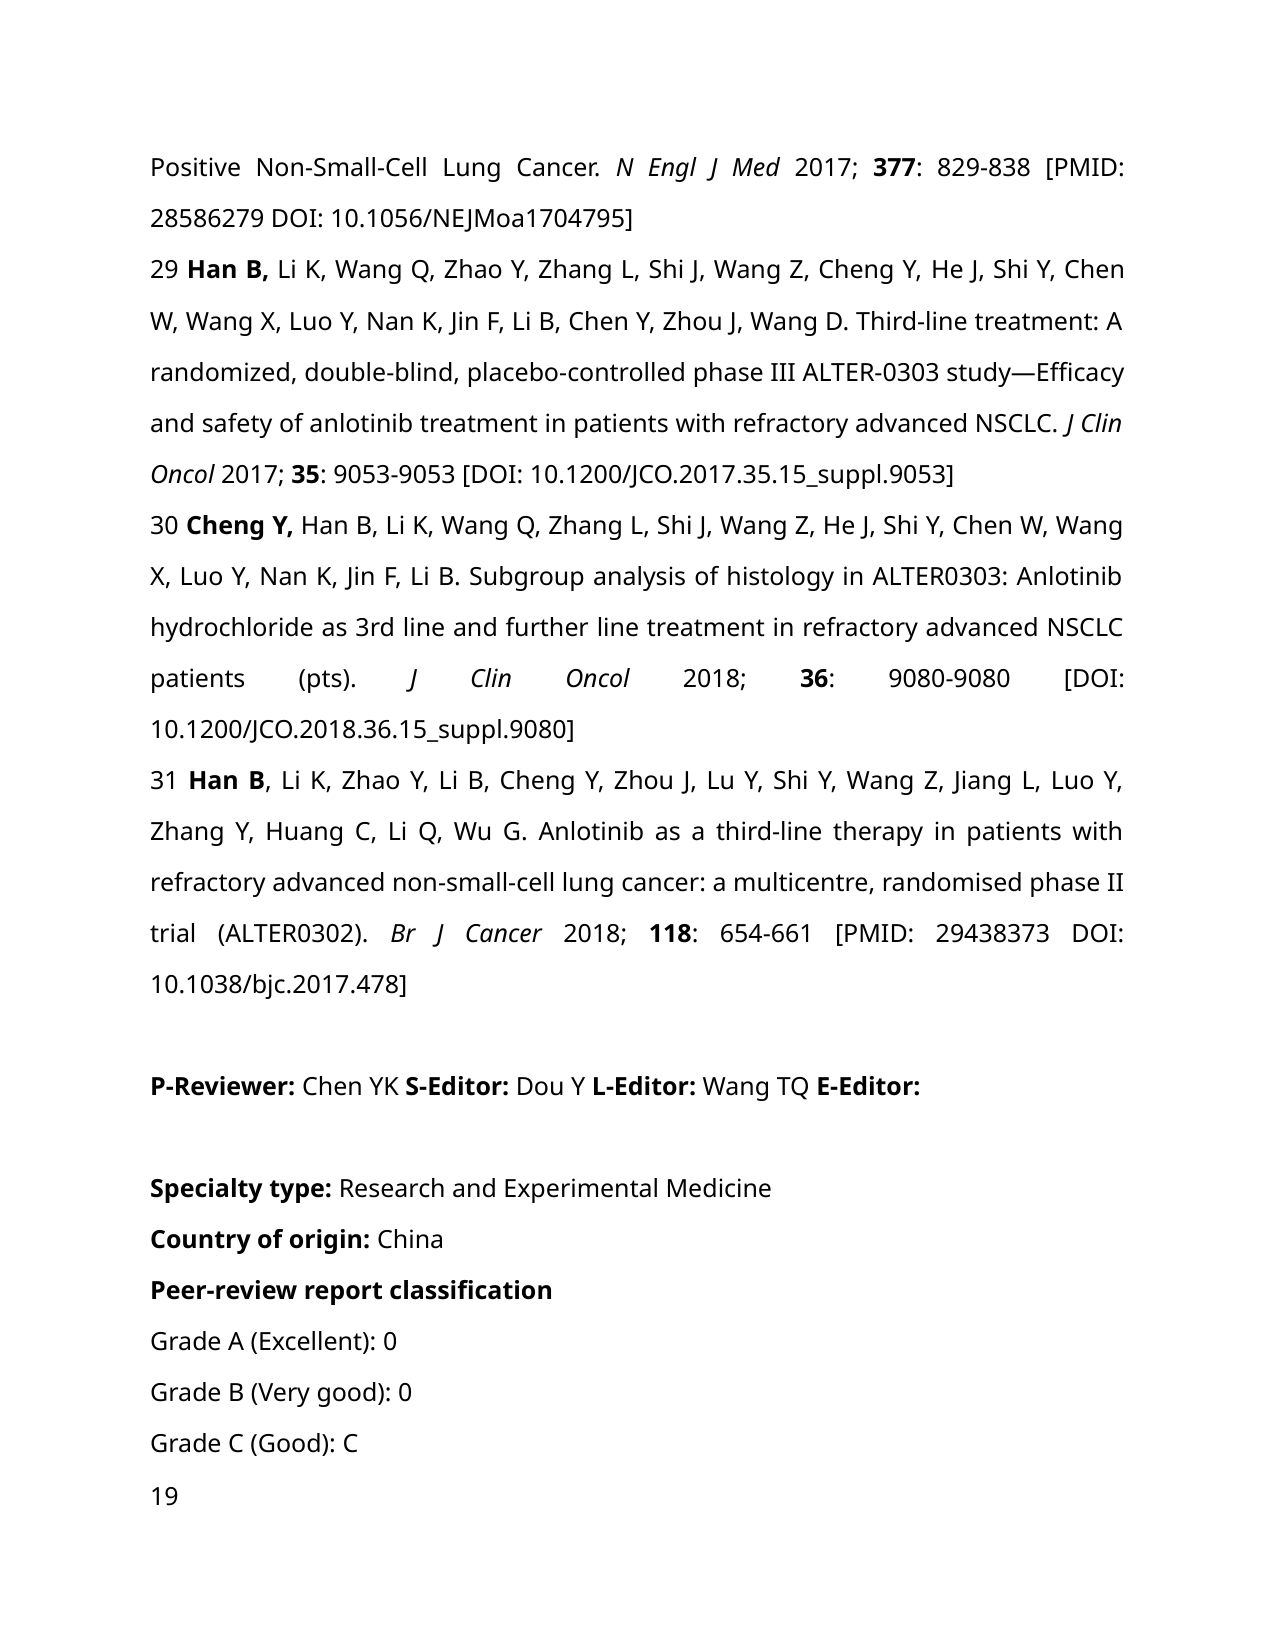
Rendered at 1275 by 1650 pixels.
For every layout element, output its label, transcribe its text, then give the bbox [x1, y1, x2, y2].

text Country of origin: China [150, 1222, 1125, 1256]
text 29 Han B, Li K, Wang Q, Zhao Y, Zhang L, Shi J, Wang Z, Cheng Y, He J, Shi Y, Chen W, Wang X, Luo Y, Nan K, Jin F, Li B, Chen Y, Zhou J, Wang D. Third-line treatment: A randomized, double-blind, placebo-controlled phase III ALTER-0303 study—Efficacy and safety of anlotinib treatment in patients with refractory advanced NSCLC. J Clin Oncol 2017; 35: 9053-9053 [DOI: 10.1200/JCO.2017.35.15_suppl.9053] [150, 252, 1125, 490]
text P-Reviewer: Chen YK S-Editor: Dou Y L-Editor: Wang TQ E-Editor: [150, 1069, 1125, 1103]
text 31 Han B, Li K, Zhao Y, Li B, Cheng Y, Zhou J, Lu Y, Shi Y, Wang Z, Jiang L, Luo Y, Zhang Y, Huang C, Li Q, Wu G. Anlotinib as a third-line therapy in patients with refractory advanced non-small-cell lung cancer: a multicentre, randomised phase II trial (ALTER0302). Br J Cancer 2018; 118: 654-661 [PMID: 29438373 DOI: 10.1038/bjc.2017.478] [150, 762, 1125, 1001]
text Specialty type: Research and Experimental Medicine [150, 1171, 1125, 1205]
text Grade B (Very good): 0 [150, 1375, 1125, 1409]
text 30 Cheng Y, Han B, Li K, Wang Q, Zhang L, Shi J, Wang Z, He J, Shi Y, Chen W, Wang X, Luo Y, Nan K, Jin F, Li B. Subgroup analysis of histology in ALTER0303: Anlotinib hydrochloride as 3rd line and further line treatment in refractory advanced NSCLC patients (pts). J Clin Oncol 2018; 36: 9080-9080 [DOI: 10.1200/JCO.2018.36.15_suppl.9080] [150, 507, 1125, 746]
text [150, 150, 1125, 235]
text Grade C (Good): C [150, 1426, 1125, 1460]
text Peer-review report classification [150, 1273, 1125, 1307]
text Grade A (Excellent): 0 [150, 1324, 1125, 1358]
